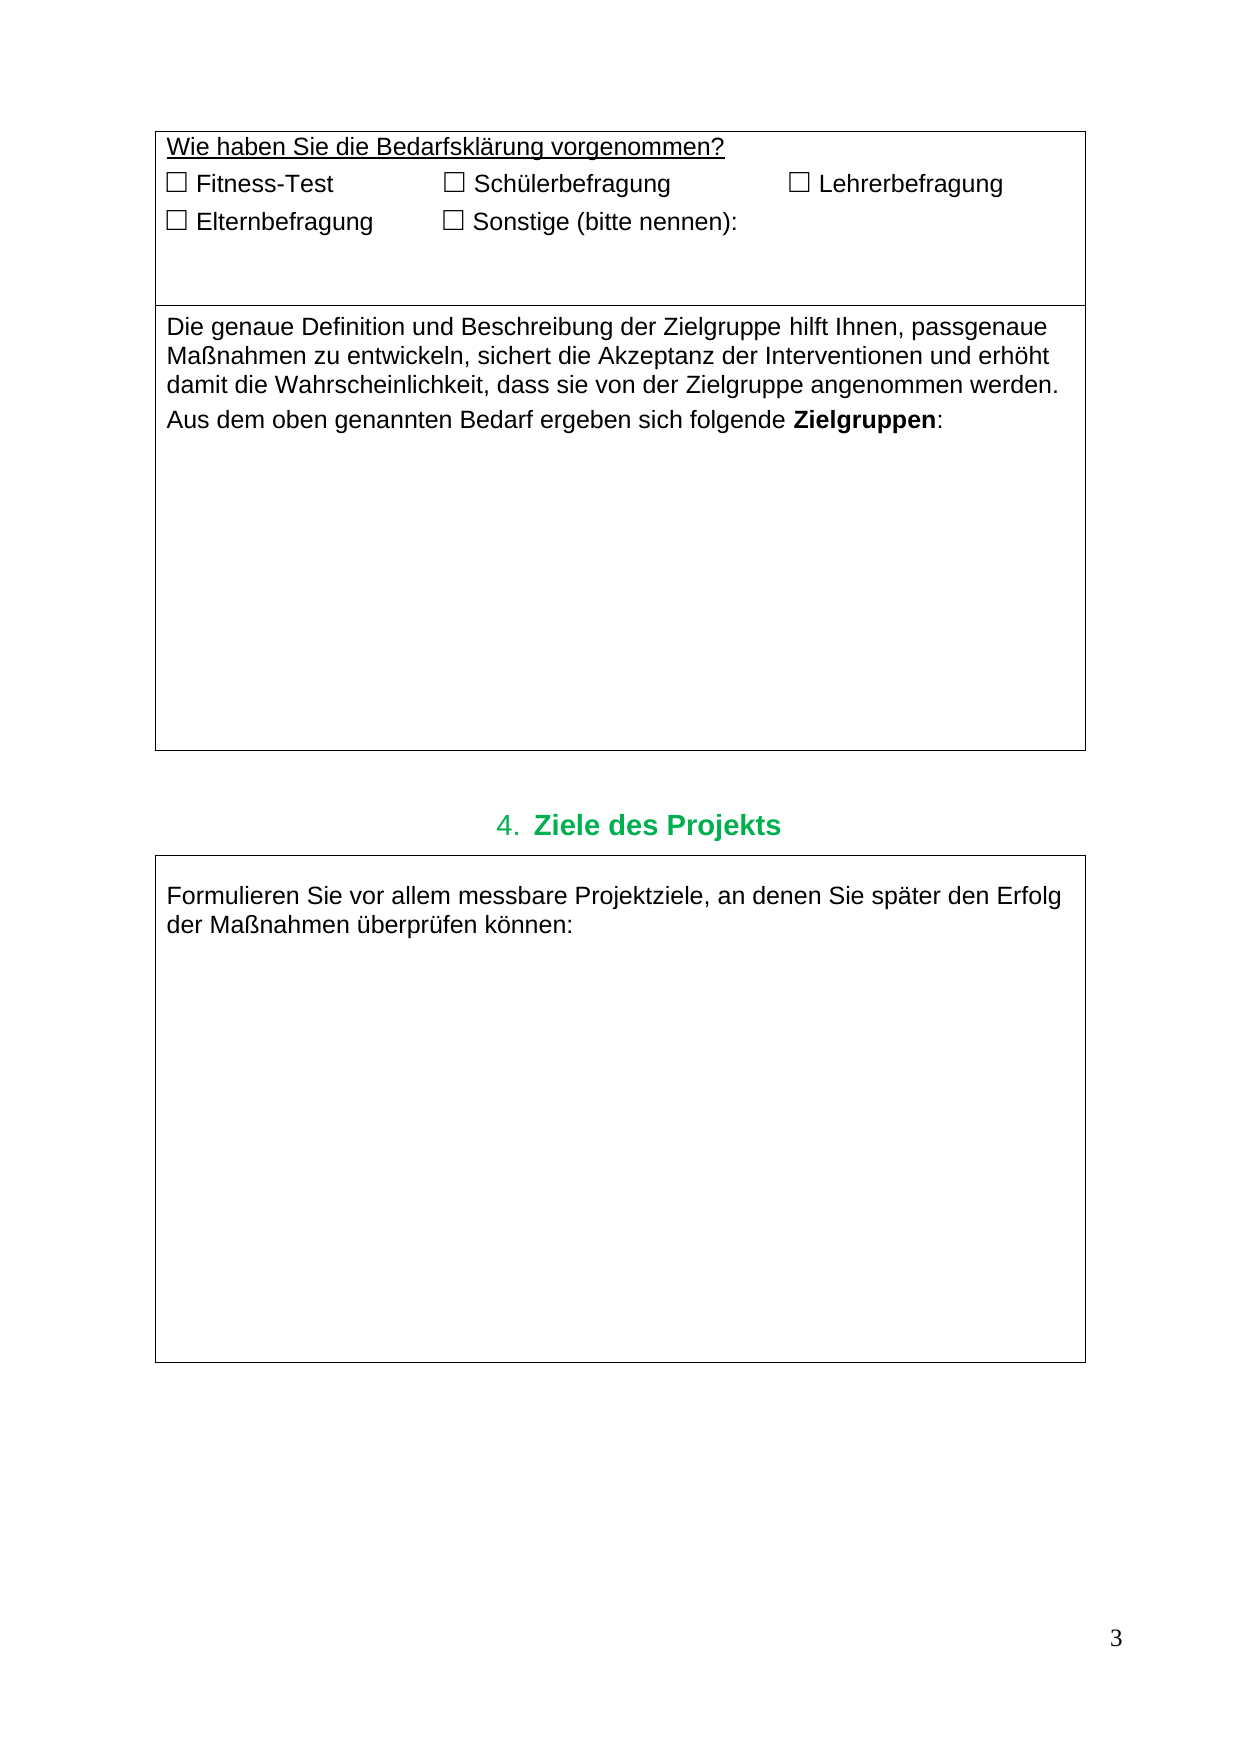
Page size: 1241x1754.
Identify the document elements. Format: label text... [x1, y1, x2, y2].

subtitle Ziele des Projekts [156, 808, 1122, 842]
table_header Formulieren Sie vor allem messbare Projektziele, an denen Sie später den Erfolg der Maßnahmen überprüfen können: [156, 856, 1085, 1362]
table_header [156, 132, 1085, 305]
table_cell Die genaue Definition und Beschreibung der Zielgruppe hilft Ihnen, passgenaue Maßnahmen zu entwickeln, sichert die Akzeptanz der Interventionen und erhöht damit die Wahrscheinlichkeit, dass sie von der Zielgruppe angenommen werden. Aus dem oben genannten Bedarf ergeben sich folgende Zielgruppen: [156, 306, 1085, 750]
